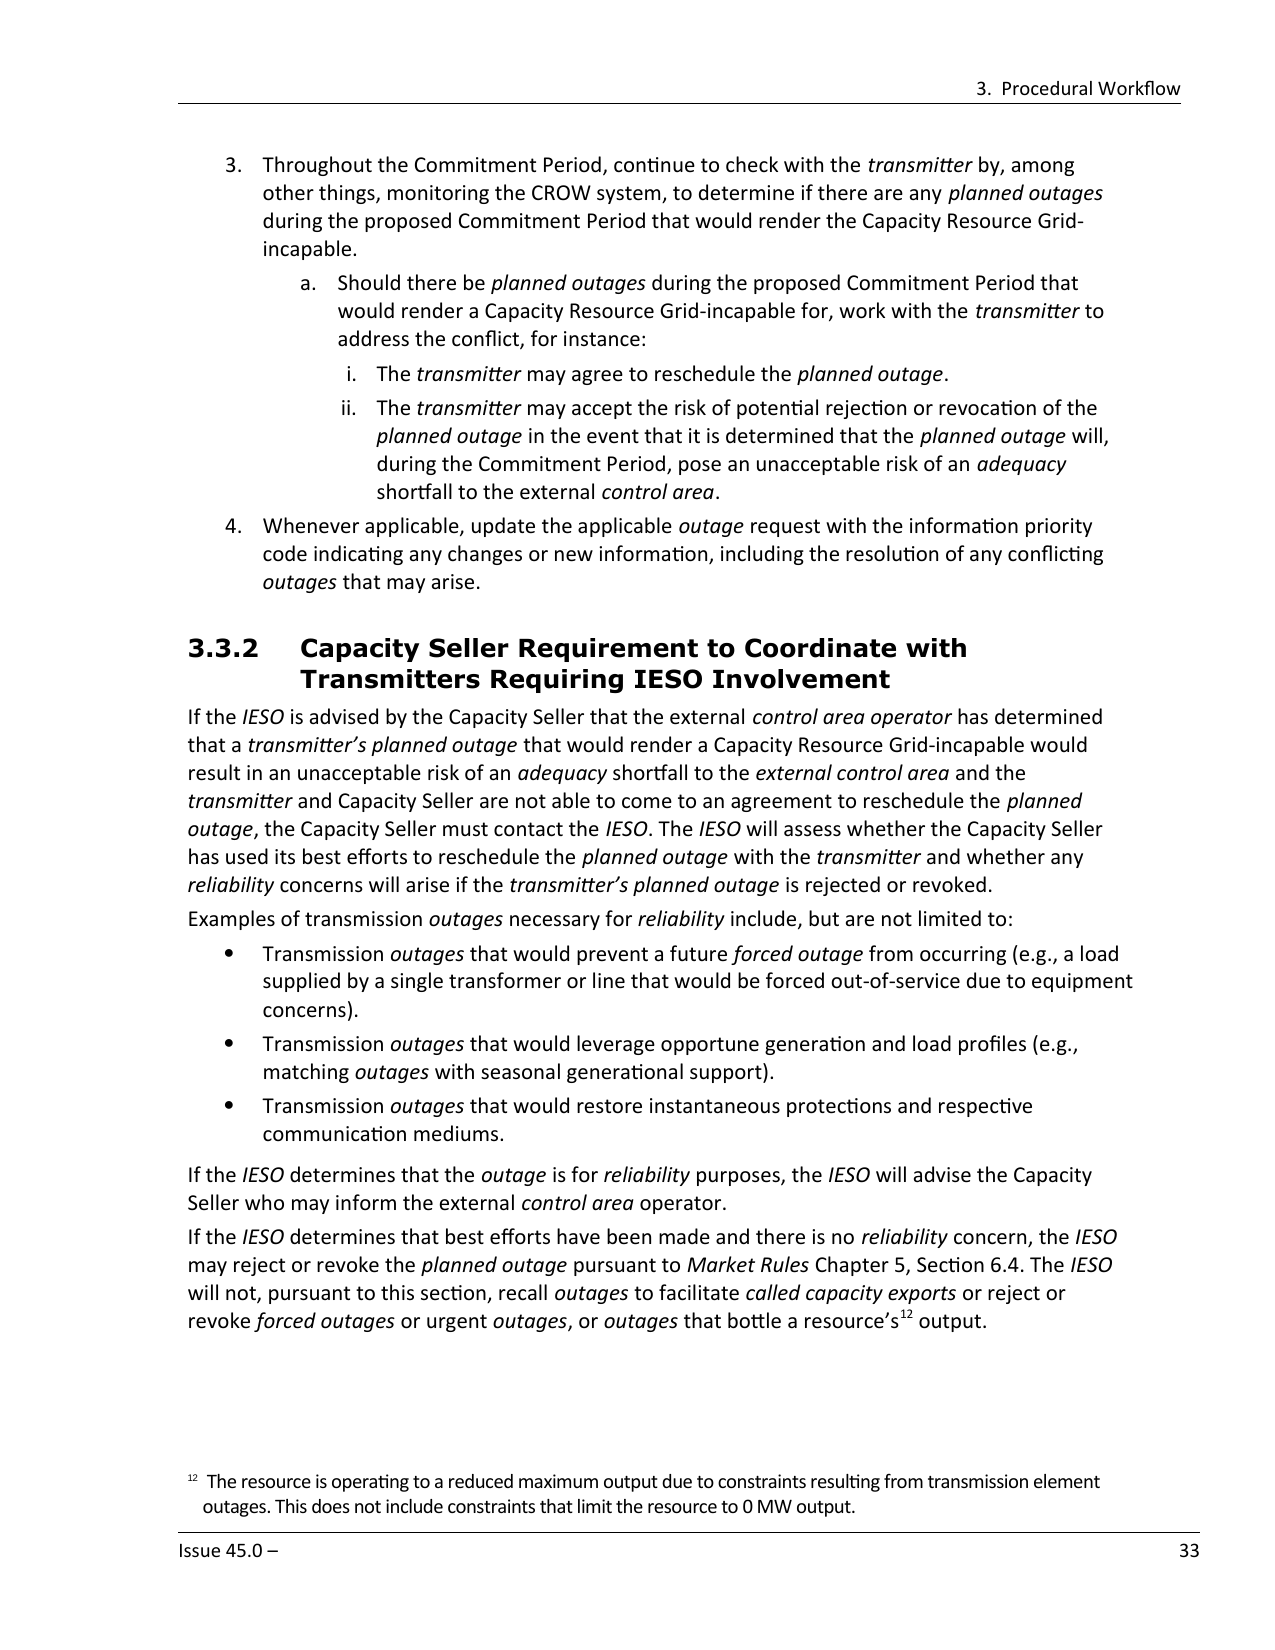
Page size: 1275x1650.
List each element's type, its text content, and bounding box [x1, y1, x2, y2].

list The transmitter may accept the risk of potential rejection or revocation of the planned outage in the event that it is determined that the planned outage will, during the Commitment Period, pose an unacceptable risk of an adequacy shortfall to the external control area. [357, 393, 1125, 505]
list Whenever applicable, update the applicable outage request with the information priority code indicating any changes or new information, including the resolution of any conflicting outages that may arise. [225, 511, 1125, 595]
list Should there be planned outages during the proposed Commitment Period that would render a Capacity Resource Grid-incapable for, work with the transmitter to address the conflict, for instance: [300, 268, 1125, 352]
list Transmission outages that would restore instantaneous protections and respective communication mediums. [225, 1091, 1125, 1147]
list Transmission outages that would prevent a future forced outage from occurring (e.g., a load supplied by a single transformer or line that would be forced out-of-service due to equipment concerns). [225, 939, 1144, 1023]
subtitle Capacity Seller Requirement to Coordinate with Transmitters Requiring IESO Involvement [187, 633, 1125, 694]
list Transmission outages that would leverage opportune generation and load profiles (e.g., matching outages with seasonal generational support). [225, 1029, 1125, 1085]
list The transmitter may agree to reschedule the planned outage. [357, 359, 1125, 387]
list Throughout the Commitment Period, continue to check with the transmitter by, among other things, monitoring the CROW system, to determine if there are any planned outages during the proposed Commitment Period that would render the Capacity Resource Grid-incapable. [225, 150, 1125, 262]
text If the IESO determines that best efforts have been made and there is no reliability concern, the IESO may reject or revoke the planned outage pursuant to Market Rules Chapter 5, Section 6.4. The IESO will not, pursuant to this section, recall outages to facilitate called capacity exports or reject or revoke forced outages or urgent outages, or outages that bottle a resource’s output. [187, 1222, 1125, 1334]
text If the IESO is advised by the Capacity Seller that the external control area operator has determined that a transmitter’s planned outage that would render a Capacity Resource Grid-incapable would result in an unacceptable risk of an adequacy shortfall to the external control area and the transmitter and Capacity Seller are not able to come to an agreement to reschedule the planned outage, the Capacity Seller must contact the IESO. The IESO will assess whether the Capacity Seller has used its best efforts to reschedule the planned outage with the transmitter and whether any reliability concerns will arise if the transmitter’s planned outage is rejected or revoked. [187, 702, 1125, 898]
text If the IESO determines that the outage is for reliability purposes, the IESO will advise the Capacity Seller who may inform the external control area operator. [187, 1160, 1125, 1216]
text Examples of transmission outages necessary for reliability include, but are not limited to: [187, 904, 1125, 932]
